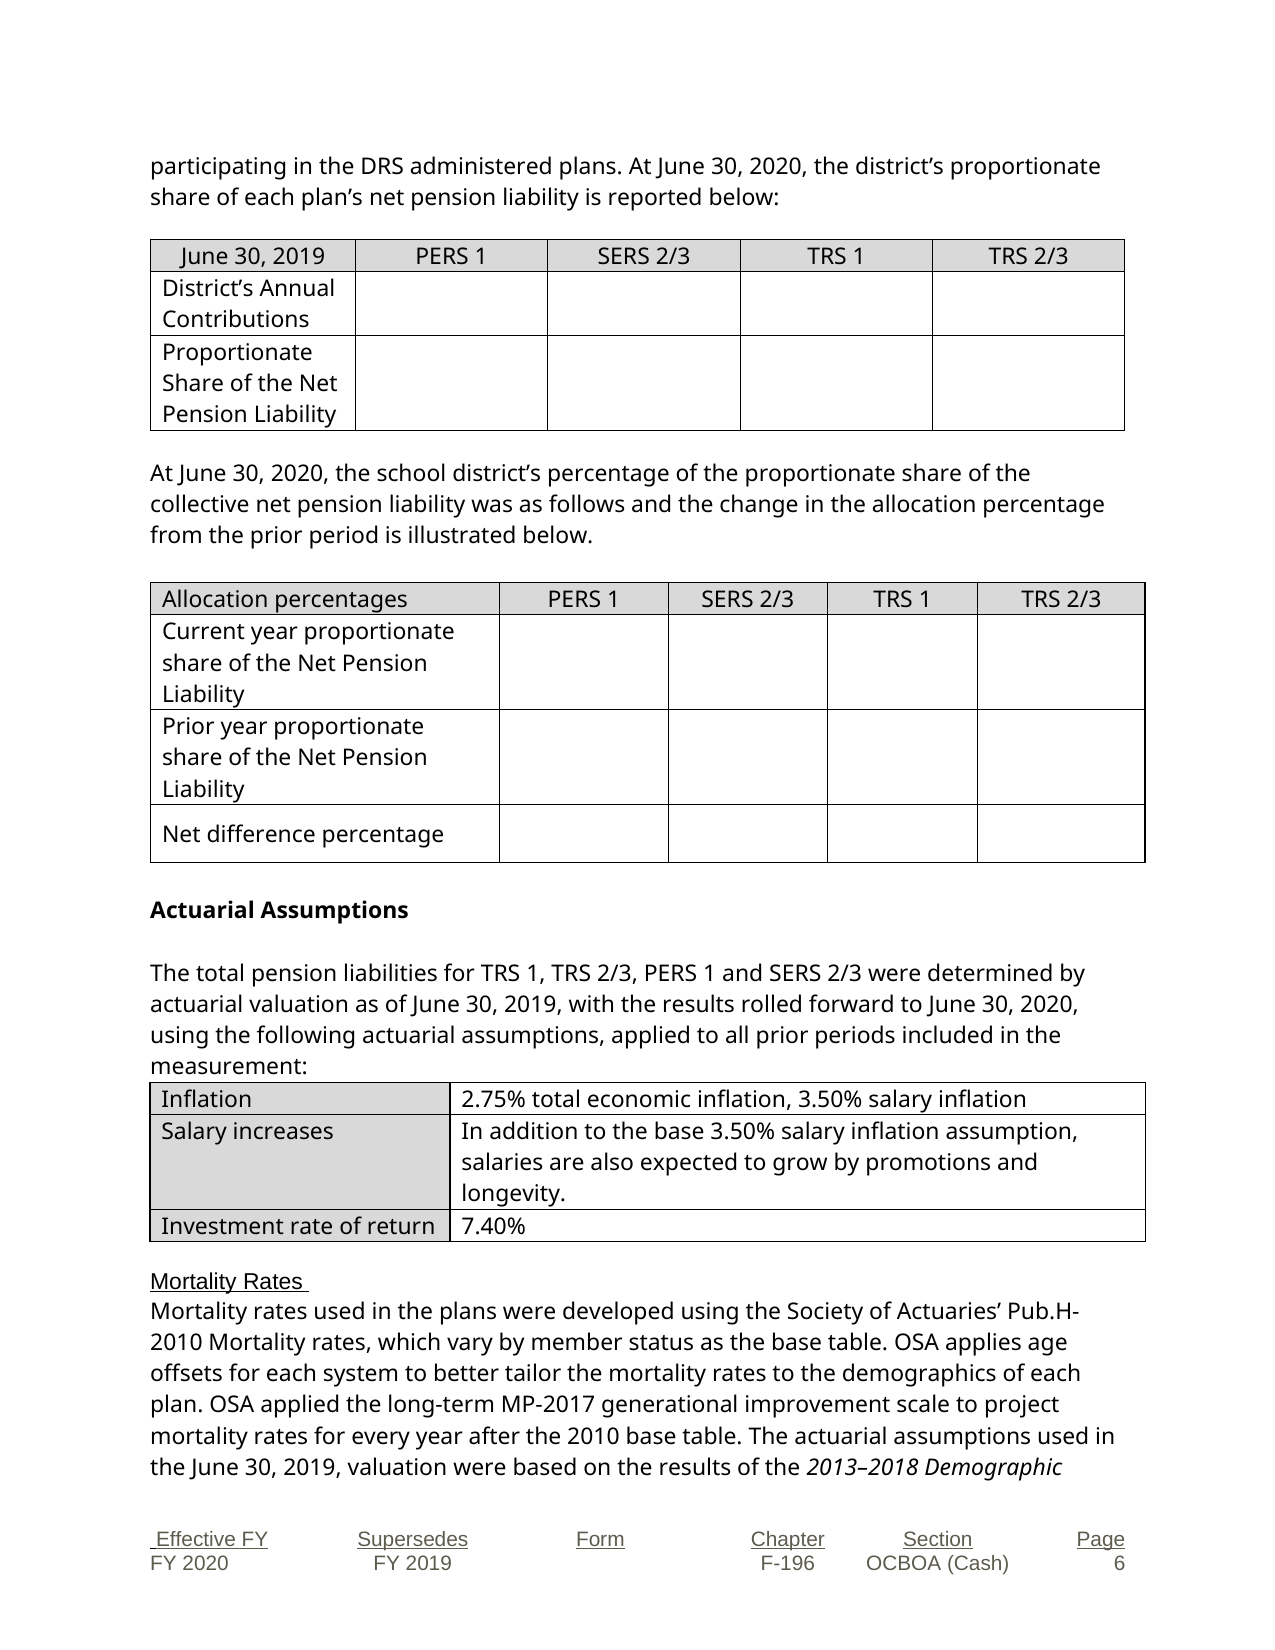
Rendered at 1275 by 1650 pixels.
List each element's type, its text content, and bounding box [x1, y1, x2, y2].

table_header TRS 1 [828, 583, 977, 614]
table_header PERS 1 [500, 583, 668, 614]
table_cell [978, 710, 1144, 804]
table_cell [669, 710, 827, 804]
table_cell Net difference percentage [151, 805, 499, 862]
text The total pension liabilities for TRS 1, TRS 2/3, PERS 1 and SERS 2/3 were determined by actuarial valuation as of June 30, 2019, with the results rolled forward to June 30, 2020, using the following actuarial assumptions, applied to all prior periods included in the measurement: [150, 957, 1125, 1082]
table_cell [548, 272, 740, 335]
table_cell [669, 615, 827, 709]
table_cell 7.40% [451, 1210, 1145, 1241]
table_cell [828, 615, 977, 709]
table_cell [500, 710, 668, 804]
table_cell [356, 272, 547, 335]
table_cell [978, 805, 1144, 862]
table_header June 30, 2019 [151, 240, 355, 271]
table_header SERS 2/3 [548, 240, 740, 271]
table_cell Current year proportionate share of the Net Pension Liability [151, 615, 499, 709]
table_cell [828, 805, 977, 862]
table_header PERS 1 [356, 240, 547, 271]
table_header TRS 2/3 [933, 240, 1124, 271]
table_cell [933, 272, 1124, 335]
table_cell Salary increases [151, 1115, 449, 1209]
table_cell In addition to the base 3.50% salary inflation assumption, salaries are also expected to grow by promotions and longevity. [451, 1115, 1145, 1209]
table_cell [741, 336, 932, 429]
subtitle Mortality Rates [150, 1268, 1125, 1295]
subtitle Actuarial Assumptions [150, 894, 1125, 925]
table_header TRS 1 [741, 240, 932, 271]
table_header Allocation percentages [151, 583, 499, 614]
table_cell [356, 336, 547, 429]
text At June 30, 2020, the school district’s percentage of the proportionate share of the collective net pension liability was as follows and the change in the allocation percentage from the prior period is illustrated below. [150, 457, 1125, 551]
table_cell [500, 615, 668, 709]
table_cell [669, 805, 827, 862]
table_cell [548, 336, 740, 429]
table_cell Investment rate of return [151, 1210, 449, 1241]
table_header SERS 2/3 [669, 583, 827, 614]
table_cell District’s Annual Contributions [151, 272, 355, 335]
table_cell Proportionate Share of the Net Pension Liability [151, 336, 355, 429]
table_header TRS 2/3 [978, 583, 1144, 614]
table_cell [978, 615, 1144, 709]
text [150, 150, 1125, 212]
table_cell Prior year proportionate share of the Net Pension Liability [151, 710, 499, 804]
table_header 2.75% total economic inflation, 3.50% salary inflation [451, 1083, 1145, 1114]
table_cell [500, 805, 668, 862]
table_cell [828, 710, 977, 804]
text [150, 1295, 1125, 1482]
table_cell [933, 336, 1124, 429]
table_cell [741, 272, 932, 335]
table_header Inflation [151, 1083, 449, 1114]
